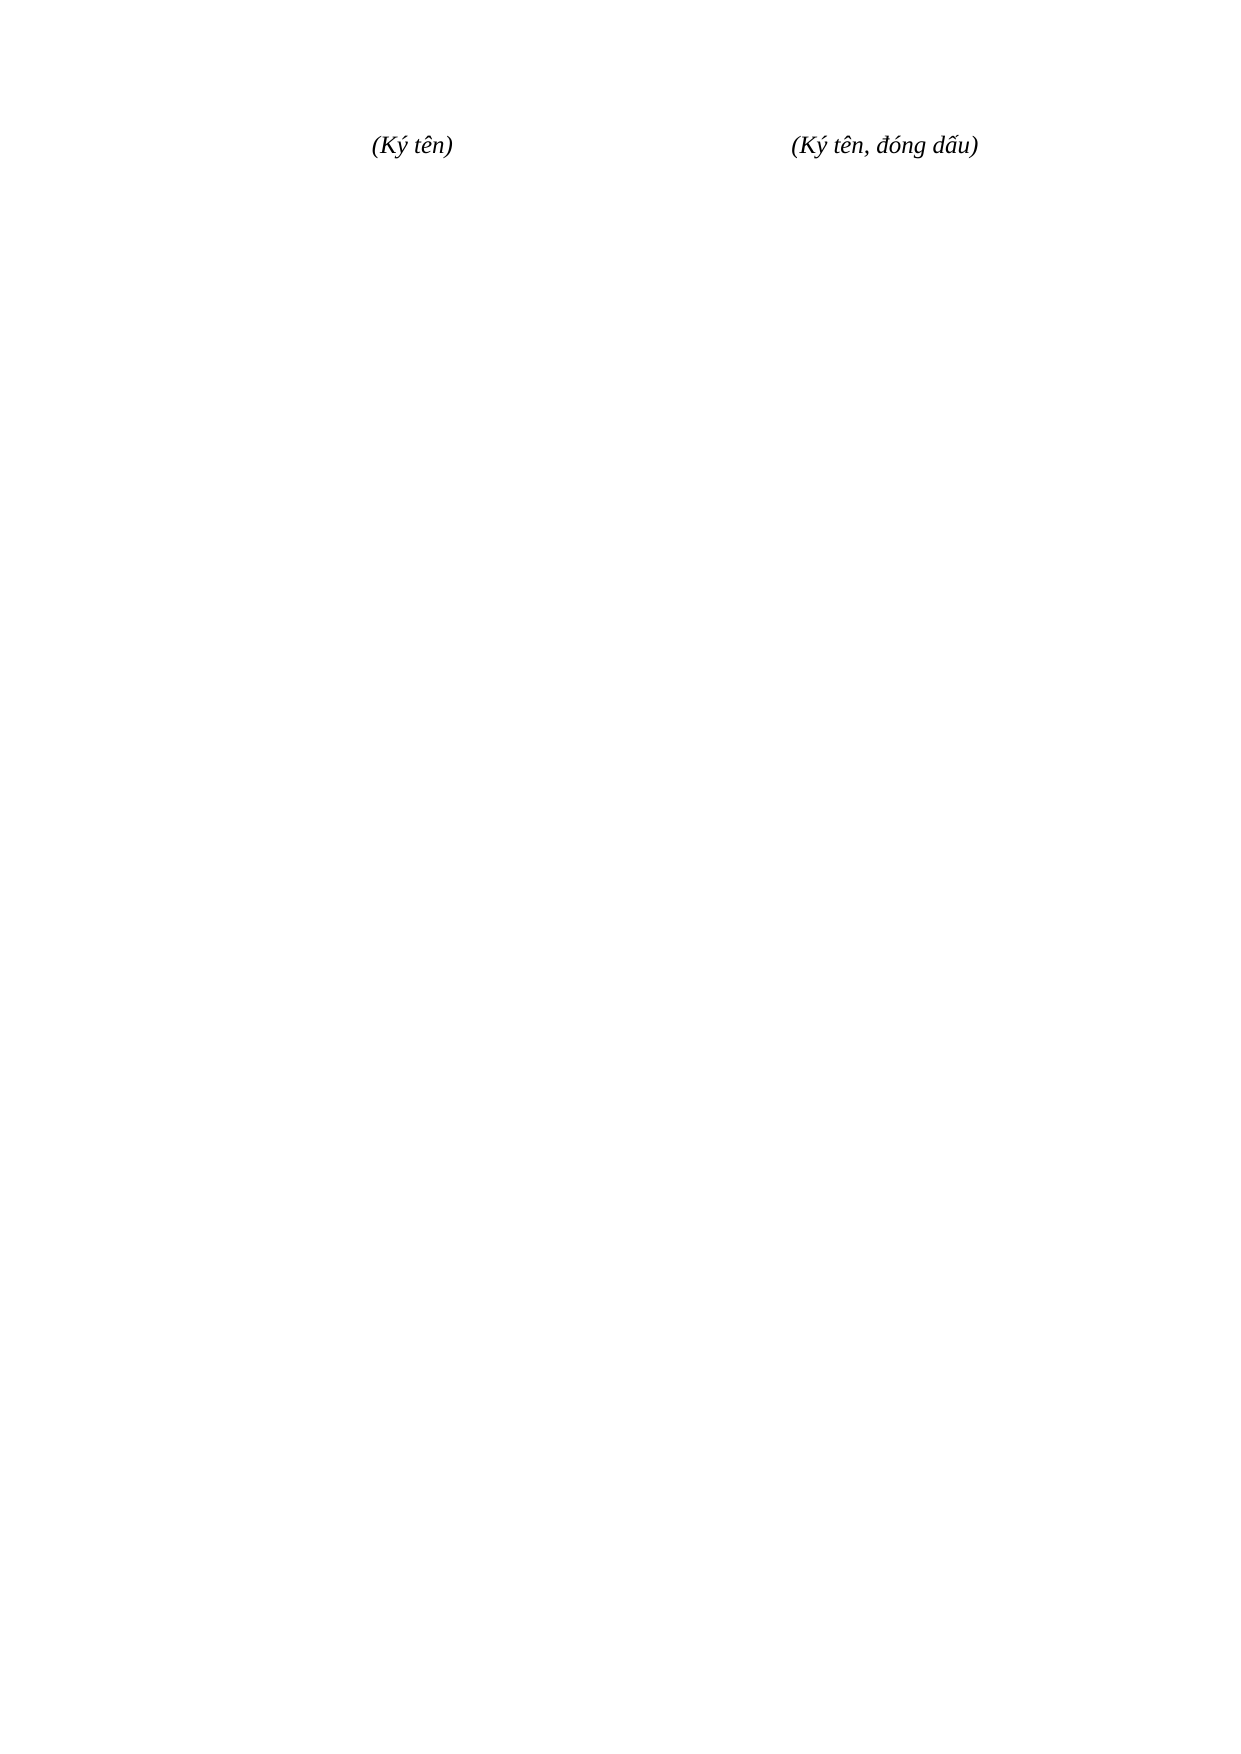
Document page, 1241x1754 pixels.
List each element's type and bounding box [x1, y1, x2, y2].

table_header [650, 118, 1122, 159]
table_header [177, 118, 649, 159]
